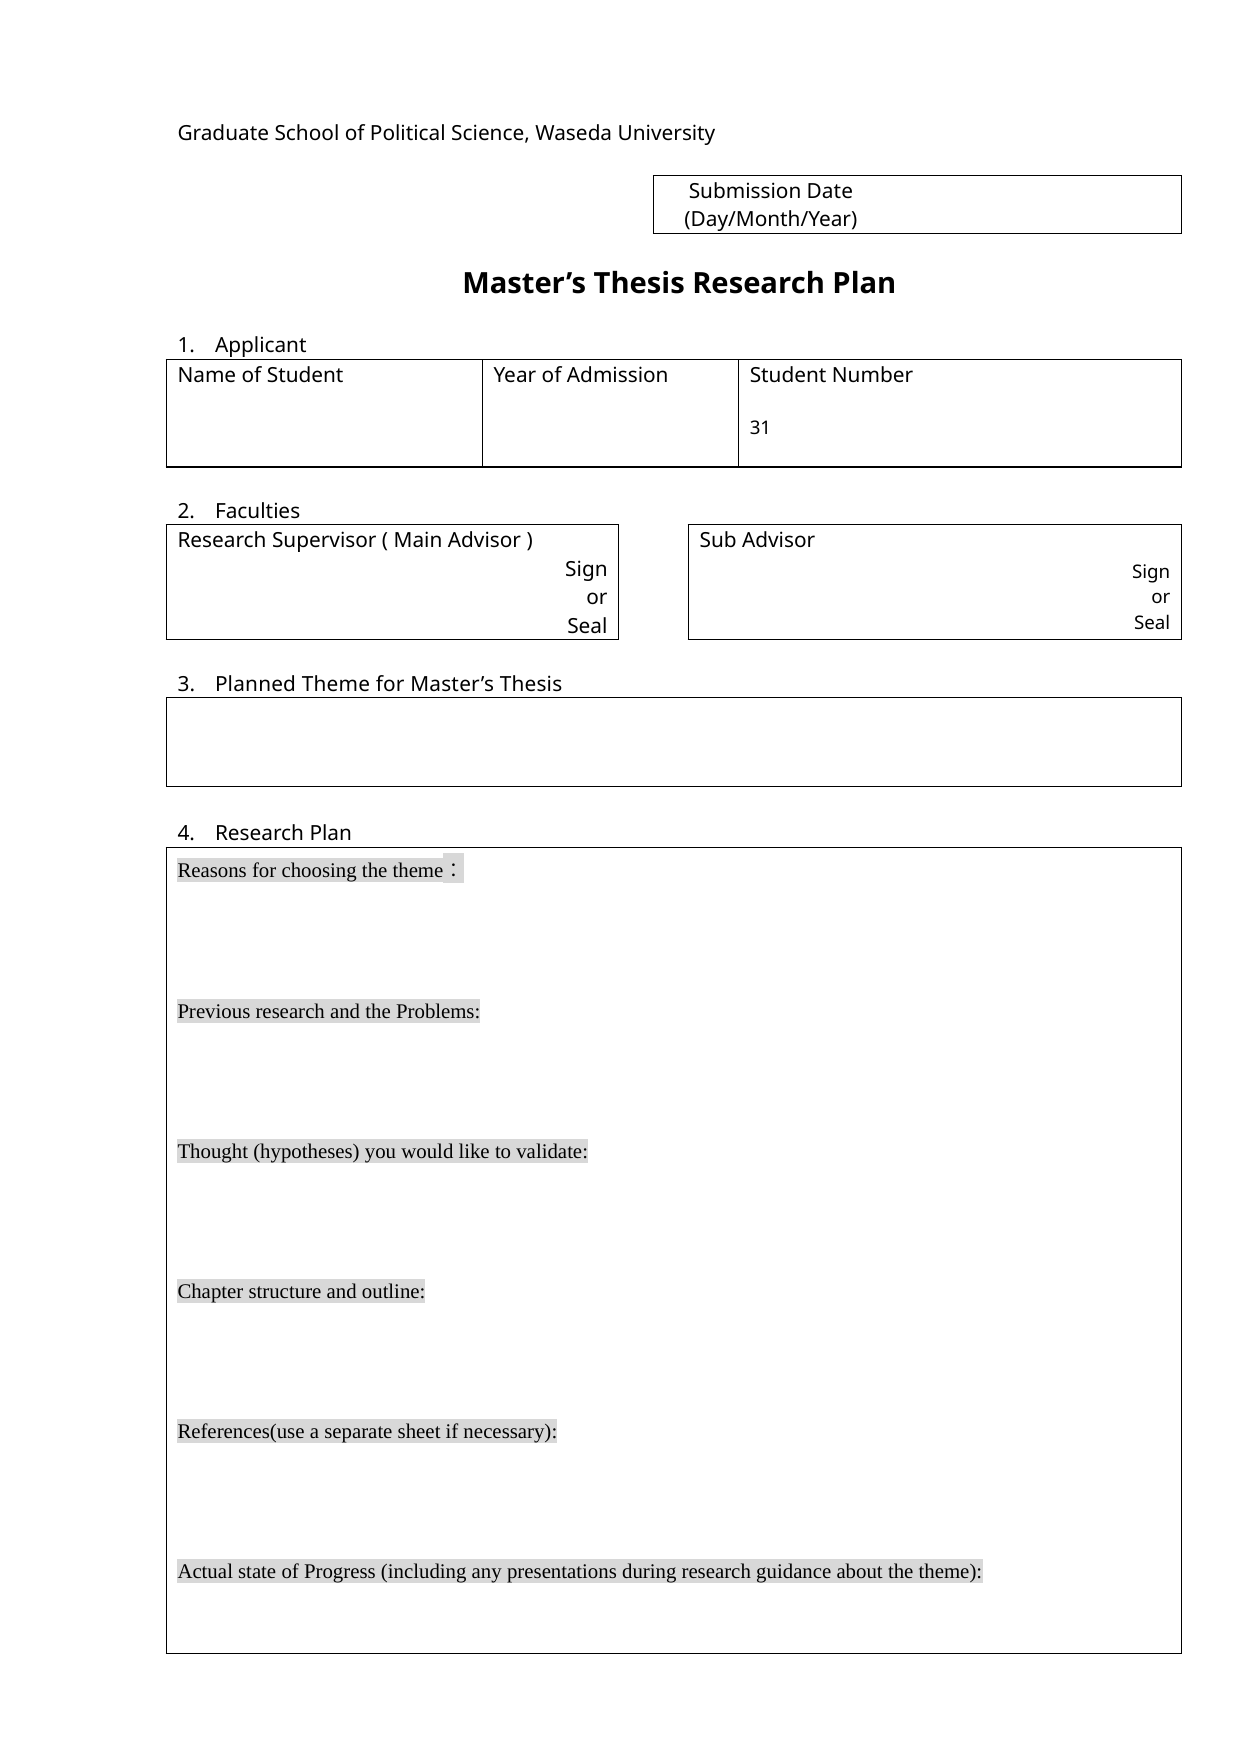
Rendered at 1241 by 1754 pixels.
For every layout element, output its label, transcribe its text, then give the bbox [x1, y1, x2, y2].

table_header Year of Admission [483, 360, 738, 388]
list Faculties [177, 496, 1181, 524]
list Planned Theme for Master’s Thesis [177, 669, 1181, 697]
table_header Submission Date (Day/Month/Year) [654, 176, 888, 233]
text Master’s Thesis Research Plan [177, 262, 1181, 302]
table_cell [167, 389, 482, 466]
table_header Name of Student [167, 360, 482, 388]
table_header Research Supervisor ( Main Advisor ) [167, 525, 618, 554]
list Research Plan [177, 818, 1181, 847]
table_header Student Number [739, 360, 1181, 388]
list Applicant [177, 331, 1181, 359]
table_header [167, 848, 1181, 1653]
table_cell Sign or Seal [689, 554, 1181, 639]
table_cell 31 [739, 389, 1181, 466]
table_header [888, 176, 1181, 233]
table_cell [483, 389, 738, 466]
table_header [167, 698, 1181, 786]
table_header [619, 524, 688, 639]
text Graduate School of Political Science, Waseda University [177, 118, 1181, 147]
table_cell Sign or Seal [167, 554, 618, 639]
table_header Sub Advisor [689, 525, 1181, 554]
